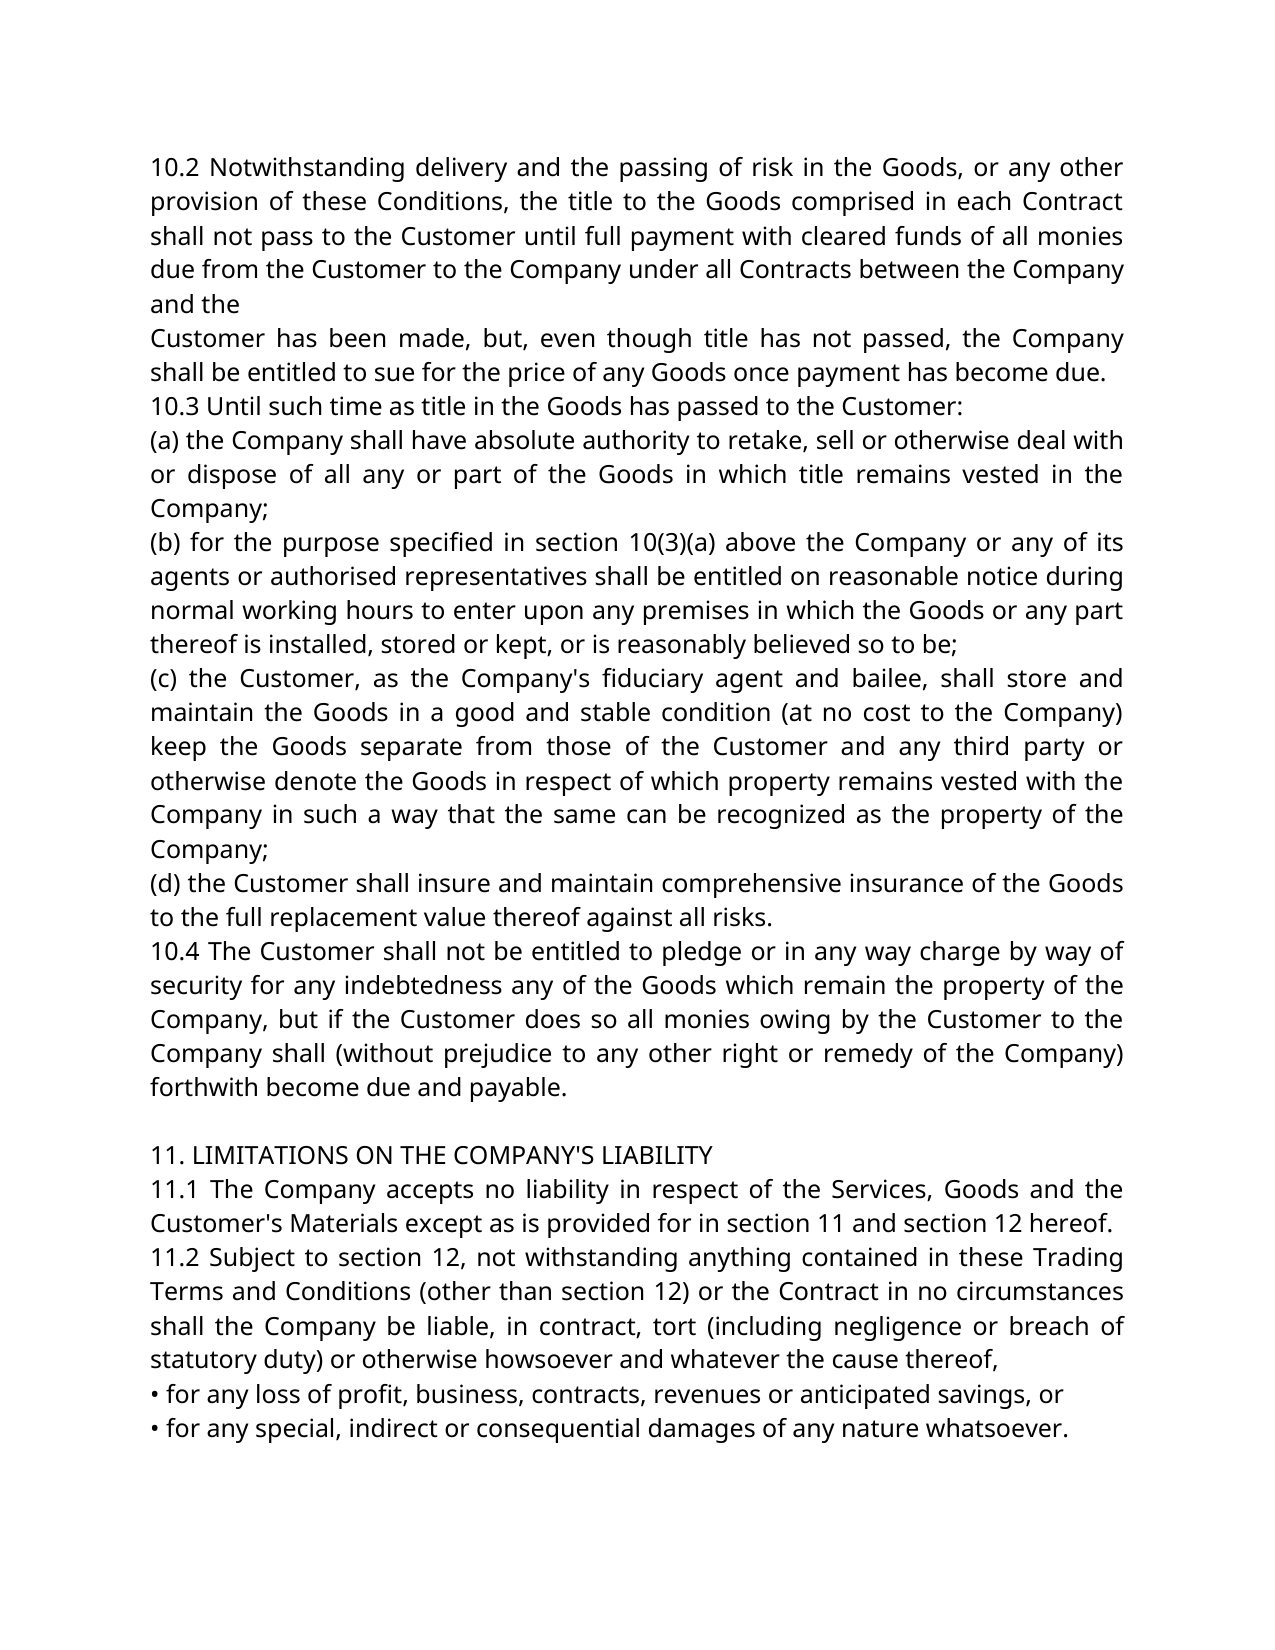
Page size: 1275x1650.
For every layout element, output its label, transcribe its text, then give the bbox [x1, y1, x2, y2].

text 10.3 Until such time as title in the Goods has passed to the Customer: [150, 388, 1125, 422]
text (c) the Customer, as the Company's fiduciary agent and bailee, shall store and maintain the Goods in a good and stable condition (at no cost to the Company) keep the Goods separate from those of the Customer and any third party or otherwise denote the Goods in respect of which property remains vested with the Company in such a way that the same can be recognized as the property of the Company; [150, 661, 1125, 865]
text 10.4 The Customer shall not be entitled to pledge or in any way charge by way of security for any indebtedness any of the Goods which remain the property of the Company, but if the Customer does so all monies owing by the Customer to the Company shall (without prejudice to any other right or remedy of the Company) forthwith become due and payable. [150, 933, 1125, 1104]
text 11.1 The Company accepts no liability in respect of the Services, Goods and the Customer's Materials except as is provided for in section 11 and section 12 hereof. [150, 1172, 1125, 1240]
text 10.2 Notwithstanding delivery and the passing of risk in the Goods, or any other provision of these Conditions, the title to the Goods comprised in each Contract shall not pass to the Customer until full payment with cleared funds of all monies due from the Customer to the Company under all Contracts between the Company and the [150, 150, 1125, 320]
text 11.2 Subject to section 12, not withstanding anything contained in these Trading Terms and Conditions (other than section 12) or the Contract in no circumstances shall the Company be liable, in contract, tort (including negligence or breach of statutory duty) or otherwise howsoever and whatever the cause thereof, [150, 1240, 1125, 1376]
text • for any special, indirect or consequential damages of any nature whatsoever. [150, 1410, 1125, 1444]
text 11. LIMITATIONS ON THE COMPANY'S LIABILITY [150, 1138, 1125, 1172]
text (d) the Customer shall insure and maintain comprehensive insurance of the Goods to the full replacement value thereof against all risks. [150, 865, 1125, 933]
text (a) the Company shall have absolute authority to retake, sell or otherwise deal with or dispose of all any or part of the Goods in which title remains vested in the Company; [150, 422, 1125, 525]
text • for any loss of profit, business, contracts, revenues or anticipated savings, or [150, 1376, 1125, 1410]
text Customer has been made, but, even though title has not passed, the Company shall be entitled to sue for the price of any Goods once payment has become due. [150, 320, 1125, 388]
text (b) for the purpose specified in section 10(3)(a) above the Company or any of its agents or authorised representatives shall be entitled on reasonable notice during normal working hours to enter upon any premises in which the Goods or any part thereof is installed, stored or kept, or is reasonably believed so to be; [150, 525, 1125, 661]
